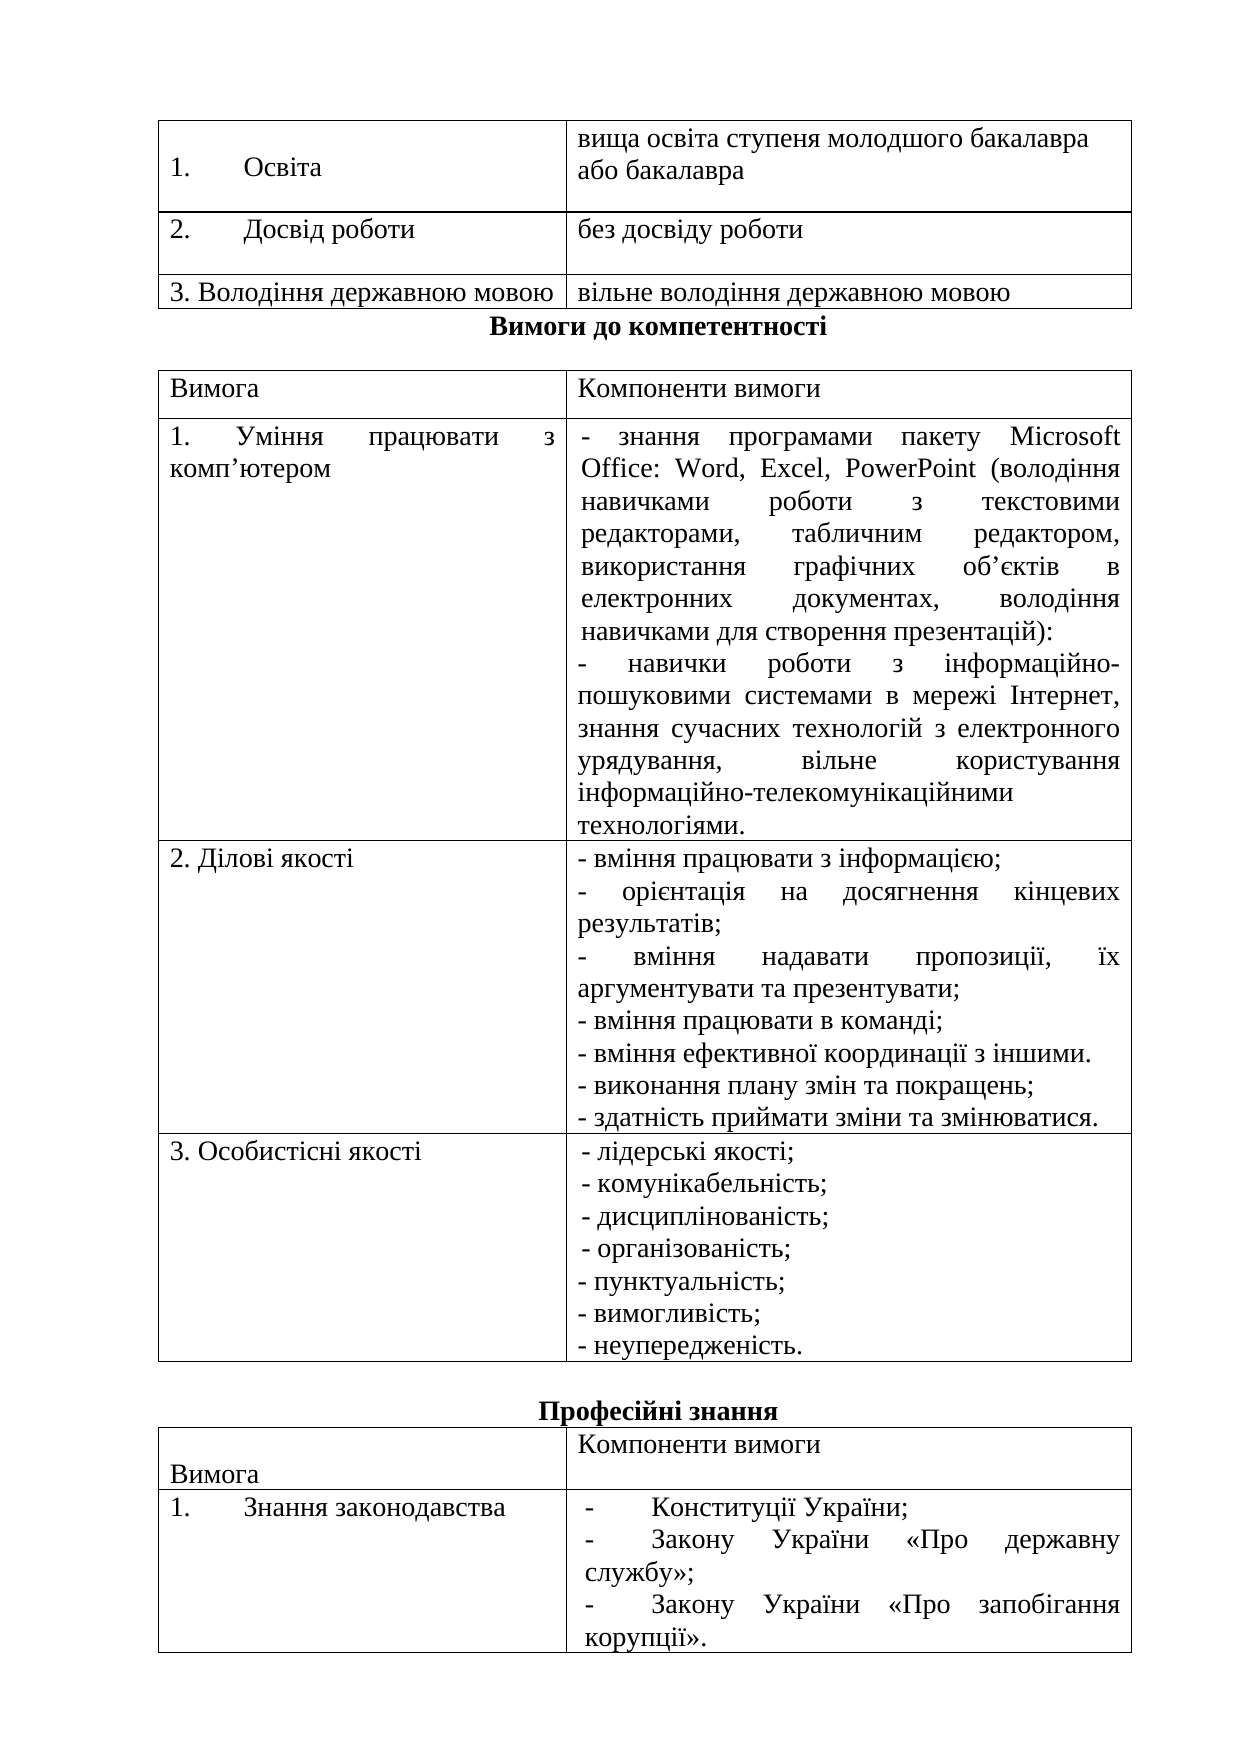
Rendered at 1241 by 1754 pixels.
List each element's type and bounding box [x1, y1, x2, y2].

table_cell [156, 118, 1160, 1655]
